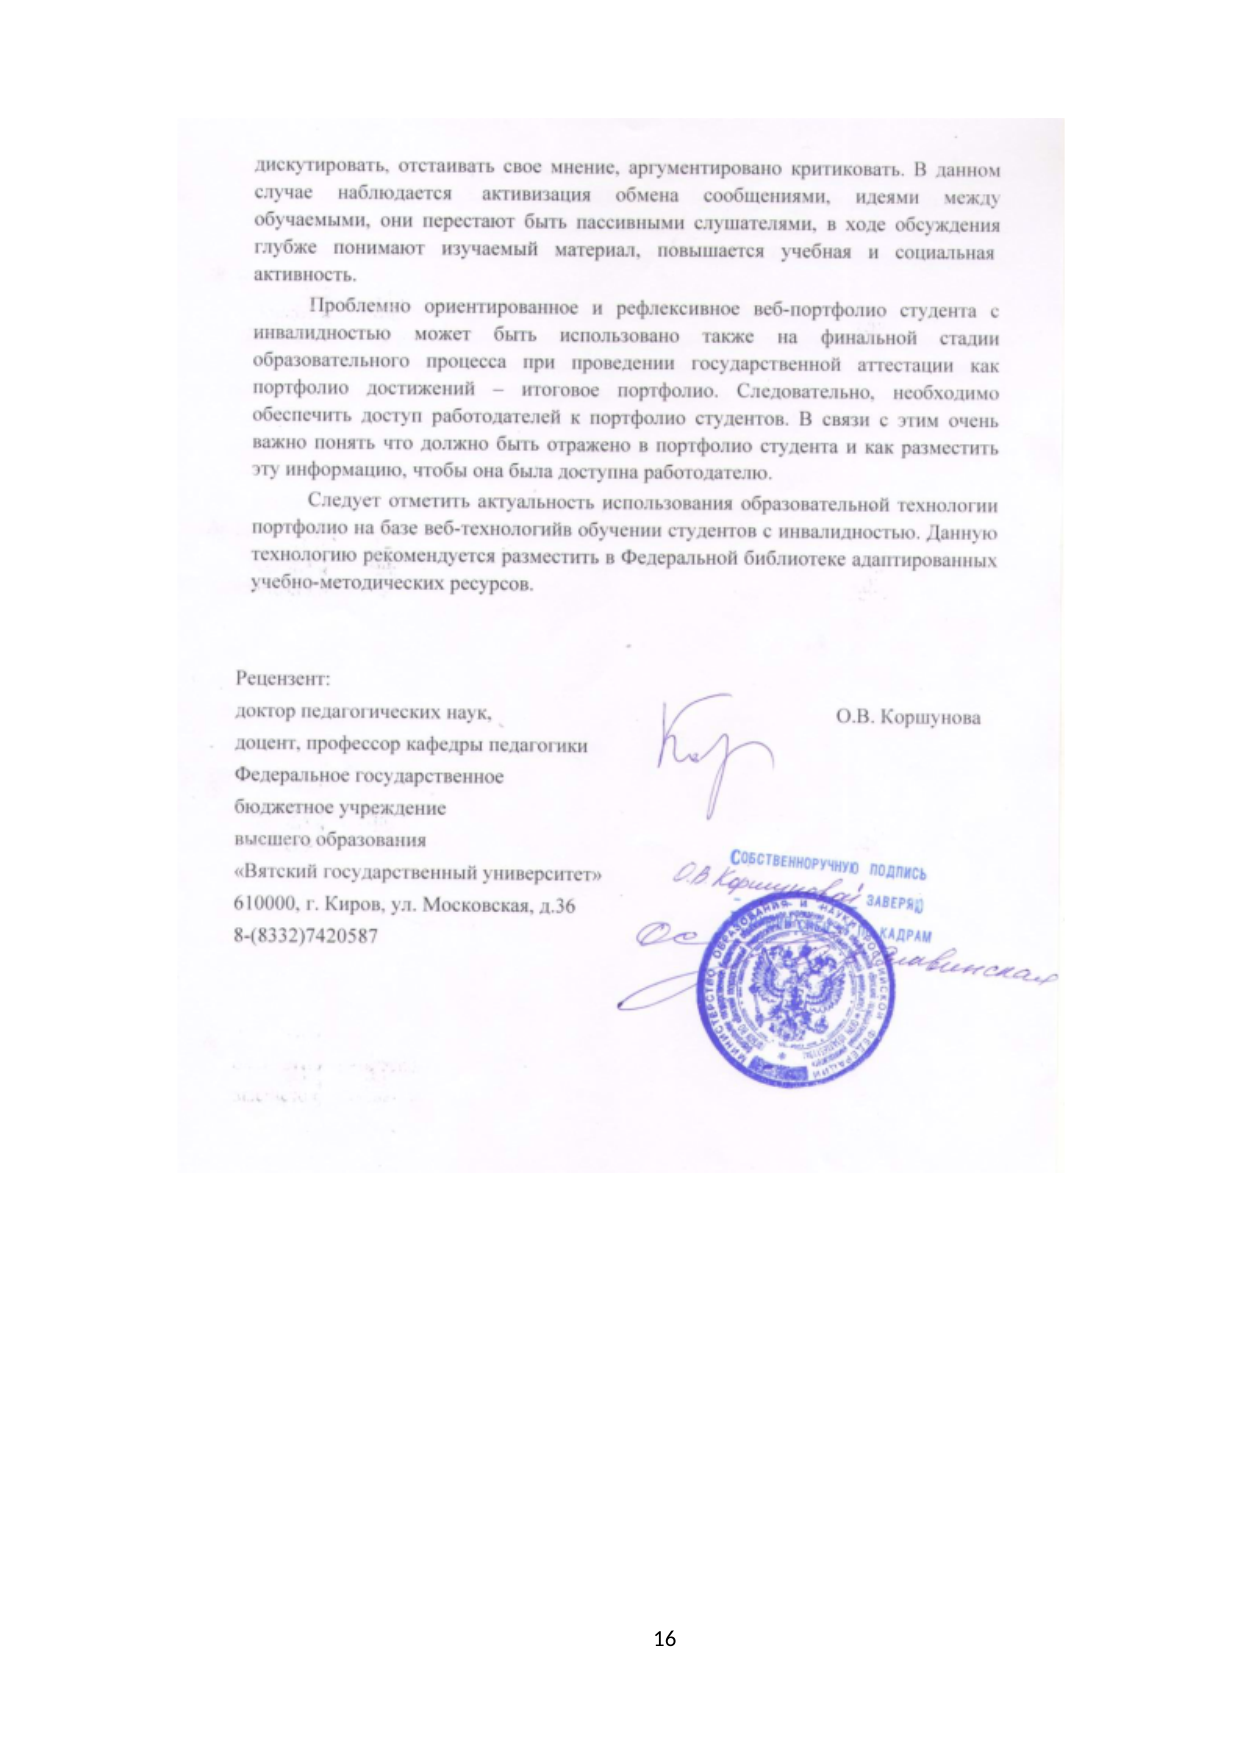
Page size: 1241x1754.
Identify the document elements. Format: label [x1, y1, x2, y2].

picture [177, 118, 1065, 1173]
